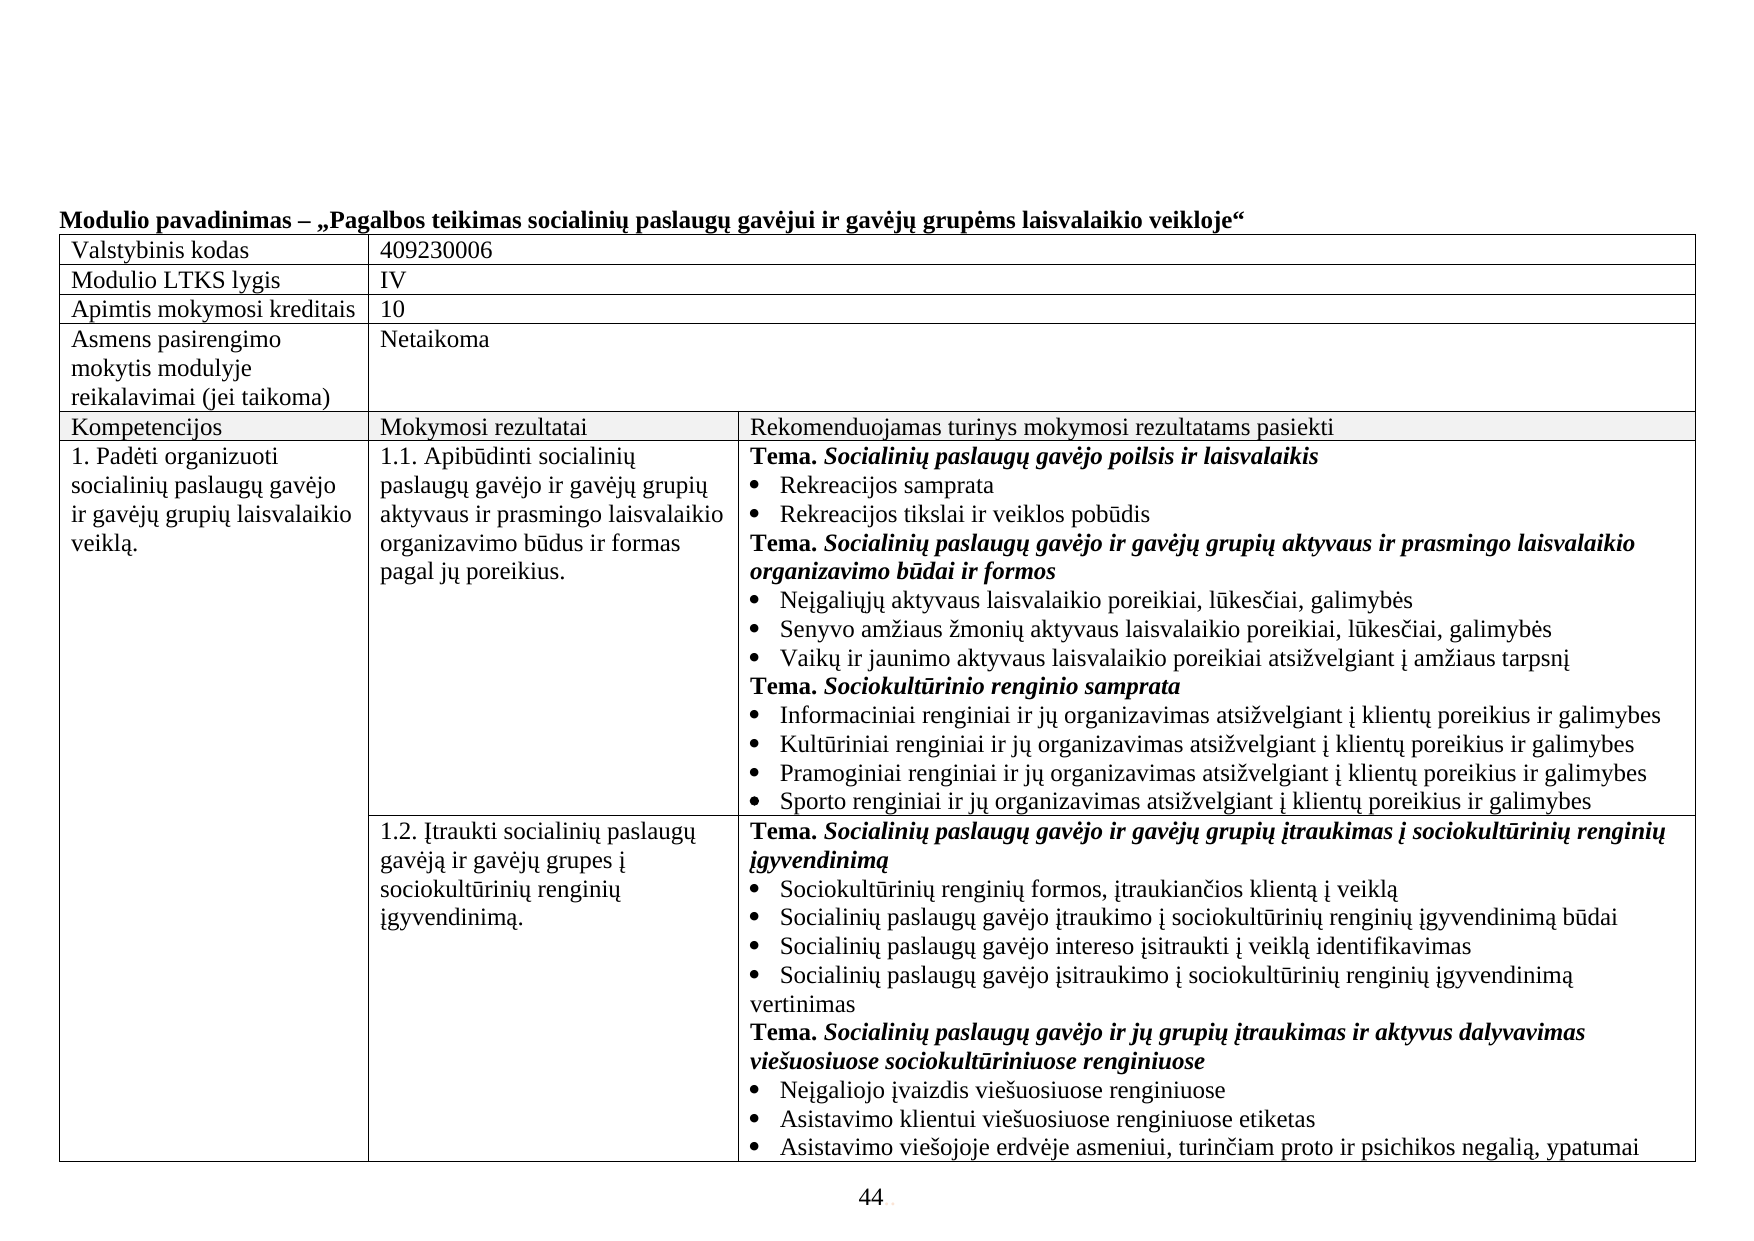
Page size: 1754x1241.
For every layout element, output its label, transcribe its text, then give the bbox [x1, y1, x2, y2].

table_cell Apimtis mokymosi kreditais [60, 295, 368, 323]
table_cell Netaikoma [369, 324, 1695, 411]
text Modulio pavadinimas – „Pagalbos teikimas socialinių paslaugų gavėjui ir gavėjų grupėms laisvalaikio veikloje“ [59, 205, 1695, 234]
table_cell Mokymosi rezultatai [369, 412, 738, 440]
table_header Valstybinis kodas [60, 235, 368, 264]
table_cell IV [369, 265, 1695, 293]
table_cell Asmens pasirengimo mokytis modulyje reikalavimai (jei taikoma) [60, 324, 368, 411]
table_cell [369, 816, 738, 1161]
table_cell 10 [369, 295, 1695, 323]
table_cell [739, 816, 1695, 1161]
table_header 409230006 [369, 235, 1695, 264]
table_cell Kompetencijos [60, 412, 368, 440]
table_cell 1. Padėti organizuoti socialinių paslaugų gavėjo ir gavėjų grupių laisvalaikio veiklą. [60, 441, 368, 1161]
table_cell Tema. Socialinių paslaugų gavėjo poilsis ir laisvalaikis Rekreacijos samprata Rekreacijos tikslai ir veiklos pobūdis Tema. Socialinių paslaugų gavėjo ir gavėjų grupių aktyvaus ir prasmingo laisvalaikio organizavimo būdai ir formos Neįgaliųjų aktyvaus laisvalaikio poreikiai, lūkesčiai, galimybės Senyvo amžiaus žmonių aktyvaus laisvalaikio poreikiai, lūkesčiai, galimybės Vaikų ir jaunimo aktyvaus laisvalaikio poreikiai atsižvelgiant į amžiaus tarpsnį Tema. Sociokultūrinio renginio samprata Informaciniai renginiai ir jų organizavimas atsižvelgiant į klientų poreikius ir galimybes Kultūriniai renginiai ir jų organizavimas atsižvelgiant į klientų poreikius ir galimybes Pramoginiai renginiai ir jų organizavimas atsižvelgiant į klientų poreikius ir galimybes Sporto renginiai ir jų organizavimas atsižvelgiant į klientų poreikius ir galimybes [739, 441, 1695, 815]
table_cell 1.1. Apibūdinti socialinių paslaugų gavėjo ir gavėjų grupių aktyvaus ir prasmingo laisvalaikio organizavimo būdus ir formas pagal jų poreikius. [369, 441, 738, 815]
table_cell Modulio LTKS lygis [60, 265, 368, 293]
table_cell Rekomenduojamas turinys mokymosi rezultatams pasiekti [739, 412, 1695, 440]
